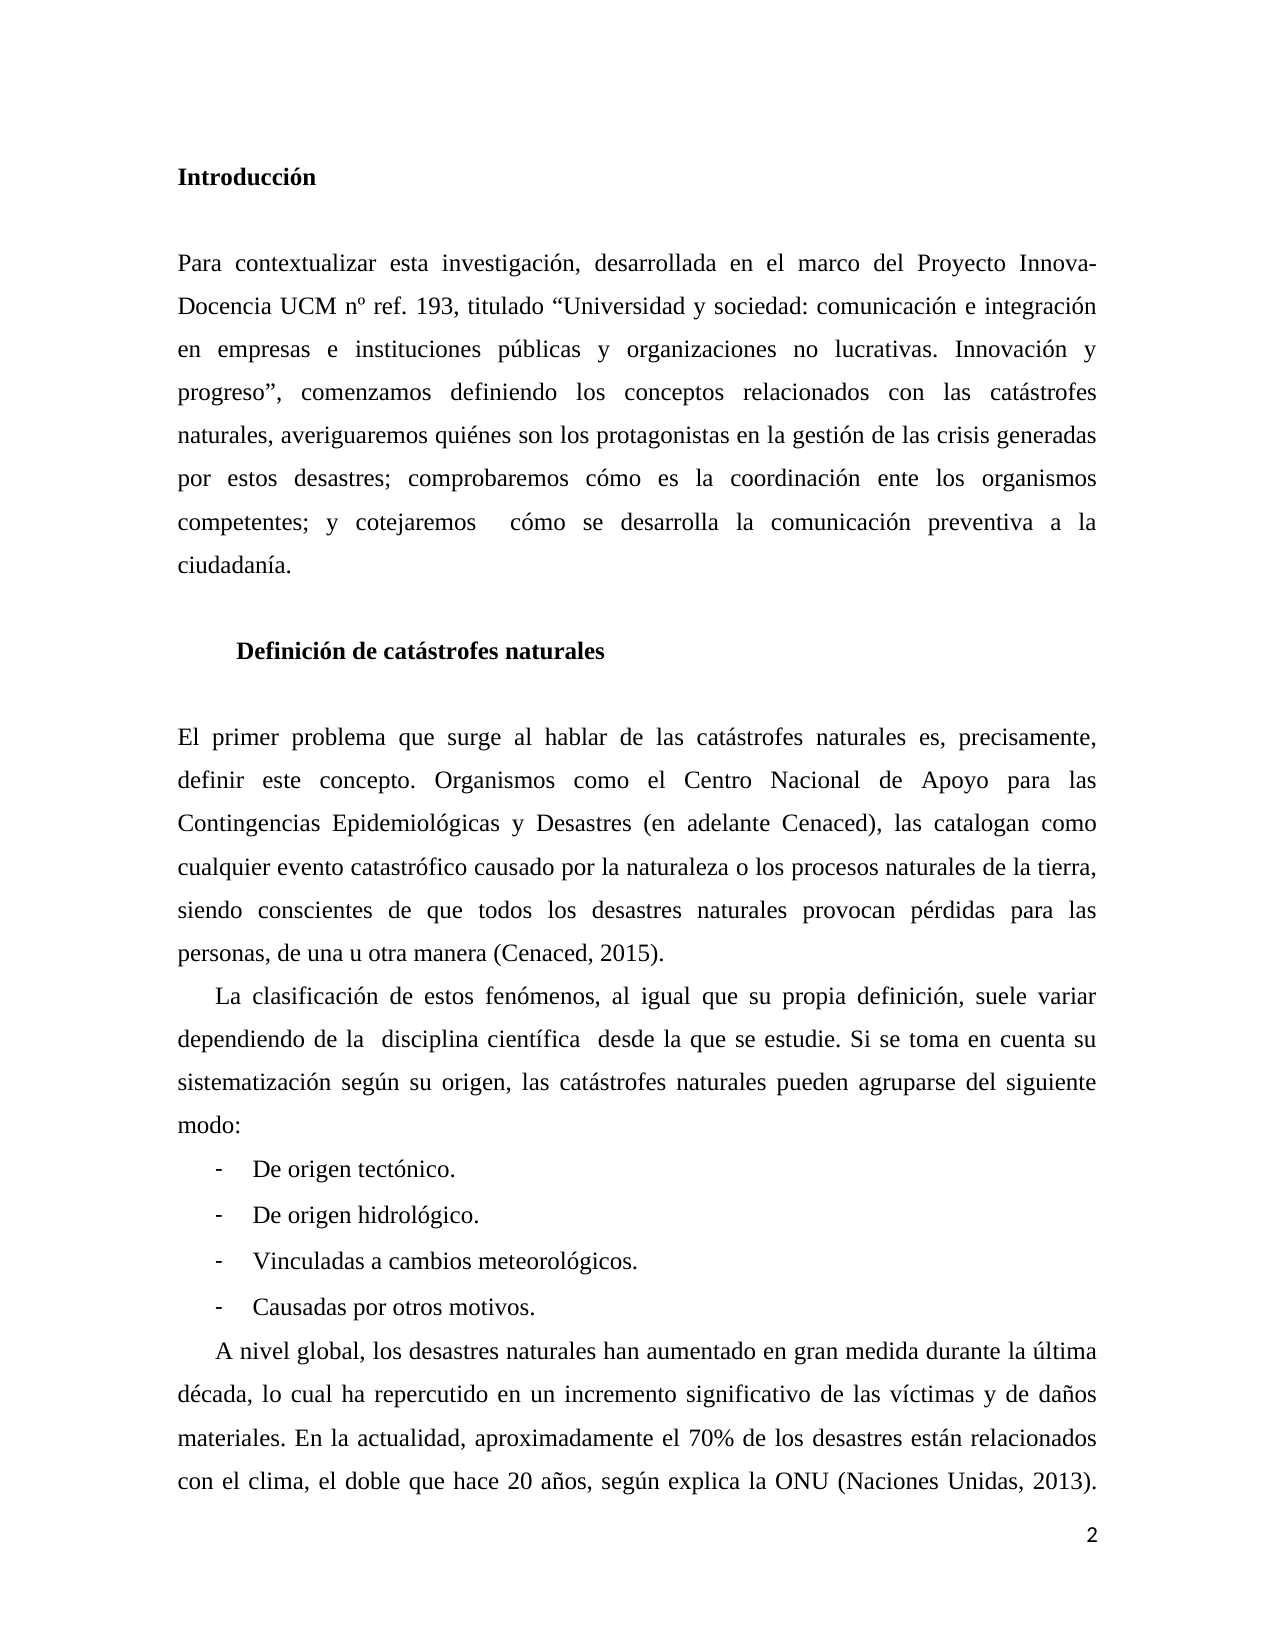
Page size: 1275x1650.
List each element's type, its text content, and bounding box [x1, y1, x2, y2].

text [177, 1336, 1098, 1494]
text Para contextualizar esta investigación, desarrollada en el marco del Proyecto Innova-Docencia UCM nº ref. 193, titulado “Universidad y sociedad: comunicación e integración en empresas e instituciones públicas y organizaciones no lucrativas. Innovación y progreso”, comenzamos definiendo los conceptos relacionados con las catástrofes naturales, averiguaremos quiénes son los protagonistas en la gestión de las crisis generadas por estos desastres; comprobaremos cómo es la coordinación ente los organismos competentes; y cotejaremos cómo se desarrolla la comunicación preventiva a la ciudadanía. [177, 248, 1098, 578]
text La clasificación de estos fenómenos, al igual que su propia definición, suele variar dependiendo de la disciplina científica desde la que se estudie. Si se toma en cuenta su sistematización según su origen, las catástrofes naturales pueden agruparse del siguiente modo: [177, 981, 1098, 1139]
text El primer problema que surge al hablar de las catástrofes naturales es, precisamente, definir este concepto. Organismos como el Centro Nacional de Apoyo para las Contingencias Epidemiológicas y Desastres (en adelante Cenaced), las catalogan como cualquier evento catastrófico causado por la naturaleza o los procesos naturales de la tierra, siendo conscientes de que todos los desastres naturales provocan pérdidas para las personas, de una u otra manera (Cenaced, 2015). [177, 722, 1098, 967]
list De origen hidrológico. [215, 1199, 1098, 1230]
text Introducción [177, 162, 1098, 190]
list De origen tectónico. [215, 1153, 1098, 1184]
text Definición de catástrofes naturales [177, 636, 1098, 665]
list Causadas por otros motivos. [215, 1291, 1098, 1321]
list Vinculadas a cambios meteorológicos. [215, 1245, 1098, 1276]
